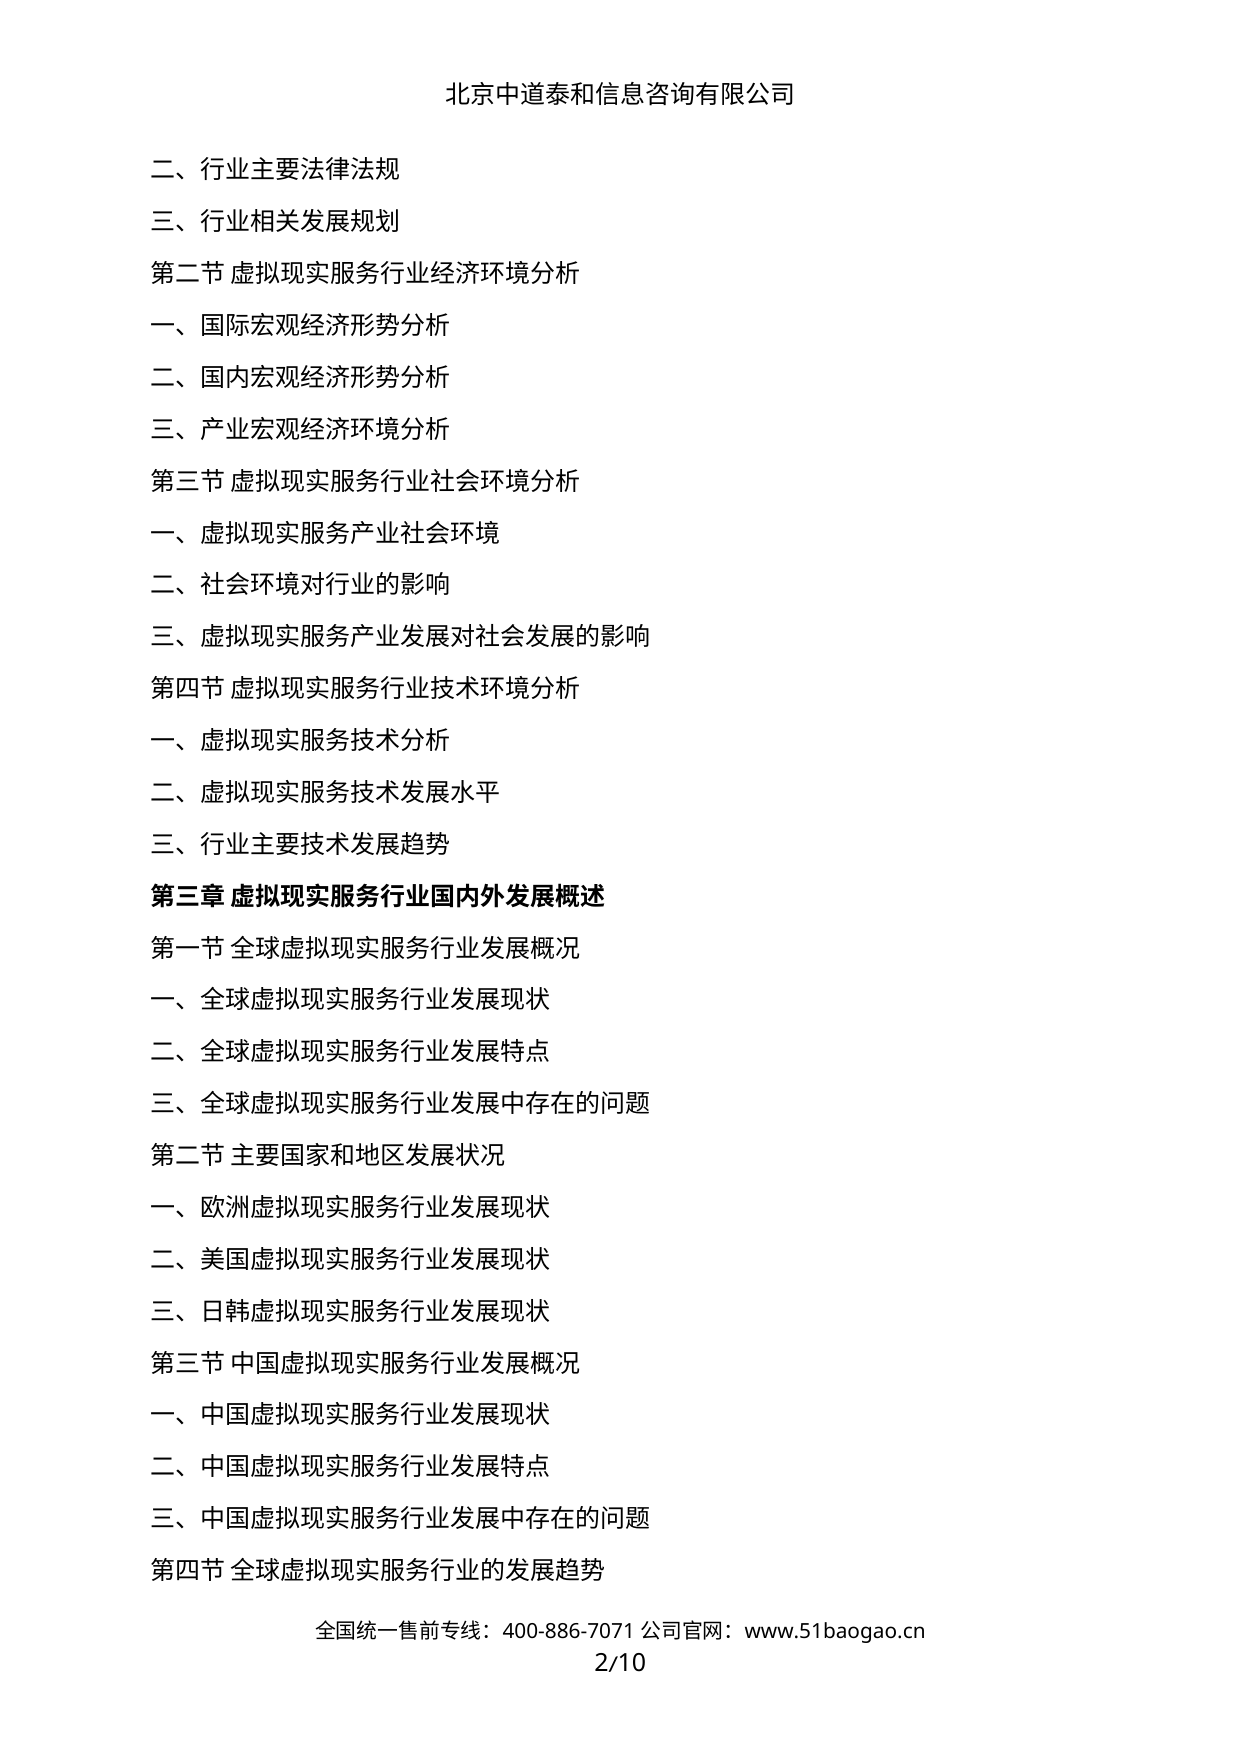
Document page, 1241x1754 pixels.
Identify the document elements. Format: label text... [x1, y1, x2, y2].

text 二、全球虚拟现实服务行业发展特点 [150, 1032, 1090, 1068]
text 一、国际宏观经济形势分析 [150, 306, 1090, 342]
text 第三节 虚拟现实服务行业社会环境分析 [150, 461, 1090, 497]
text 第四节 全球虚拟现实服务行业的发展趋势 [150, 1551, 1090, 1587]
text 二、国内宏观经济形势分析 [150, 357, 1090, 394]
text 二、社会环境对行业的影响 [150, 565, 1090, 601]
text 三、行业主要技术发展趋势 [150, 824, 1090, 861]
text 一、欧洲虚拟现实服务行业发展现状 [150, 1187, 1090, 1224]
text 一、全球虚拟现实服务行业发展现状 [150, 980, 1090, 1016]
text 一、虚拟现实服务技术分析 [150, 721, 1090, 757]
text 第一节 全球虚拟现实服务行业发展概况 [150, 928, 1090, 964]
text 三、日韩虚拟现实服务行业发展现状 [150, 1291, 1090, 1327]
text 第二节 虚拟现实服务行业经济环境分析 [150, 254, 1090, 290]
text 一、中国虚拟现实服务行业发展现状 [150, 1395, 1090, 1431]
text 二、中国虚拟现实服务行业发展特点 [150, 1447, 1090, 1483]
text 二、美国虚拟现实服务行业发展现状 [150, 1239, 1090, 1276]
text 第三章 虚拟现实服务行业国内外发展概述 [150, 876, 1090, 912]
text 三、全球虚拟现实服务行业发展中存在的问题 [150, 1084, 1090, 1120]
text 二、行业主要法律法规 [150, 150, 1090, 186]
text 三、中国虚拟现实服务行业发展中存在的问题 [150, 1499, 1090, 1535]
text 三、产业宏观经济环境分析 [150, 409, 1090, 446]
text 二、虚拟现实服务技术发展水平 [150, 772, 1090, 809]
text 三、行业相关发展规划 [150, 202, 1090, 238]
text 第二节 主要国家和地区发展状况 [150, 1136, 1090, 1172]
text 第四节 虚拟现实服务行业技术环境分析 [150, 669, 1090, 705]
text 一、虚拟现实服务产业社会环境 [150, 513, 1090, 549]
text 第三节 中国虚拟现实服务行业发展概况 [150, 1343, 1090, 1379]
text 三、虚拟现实服务产业发展对社会发展的影响 [150, 617, 1090, 653]
